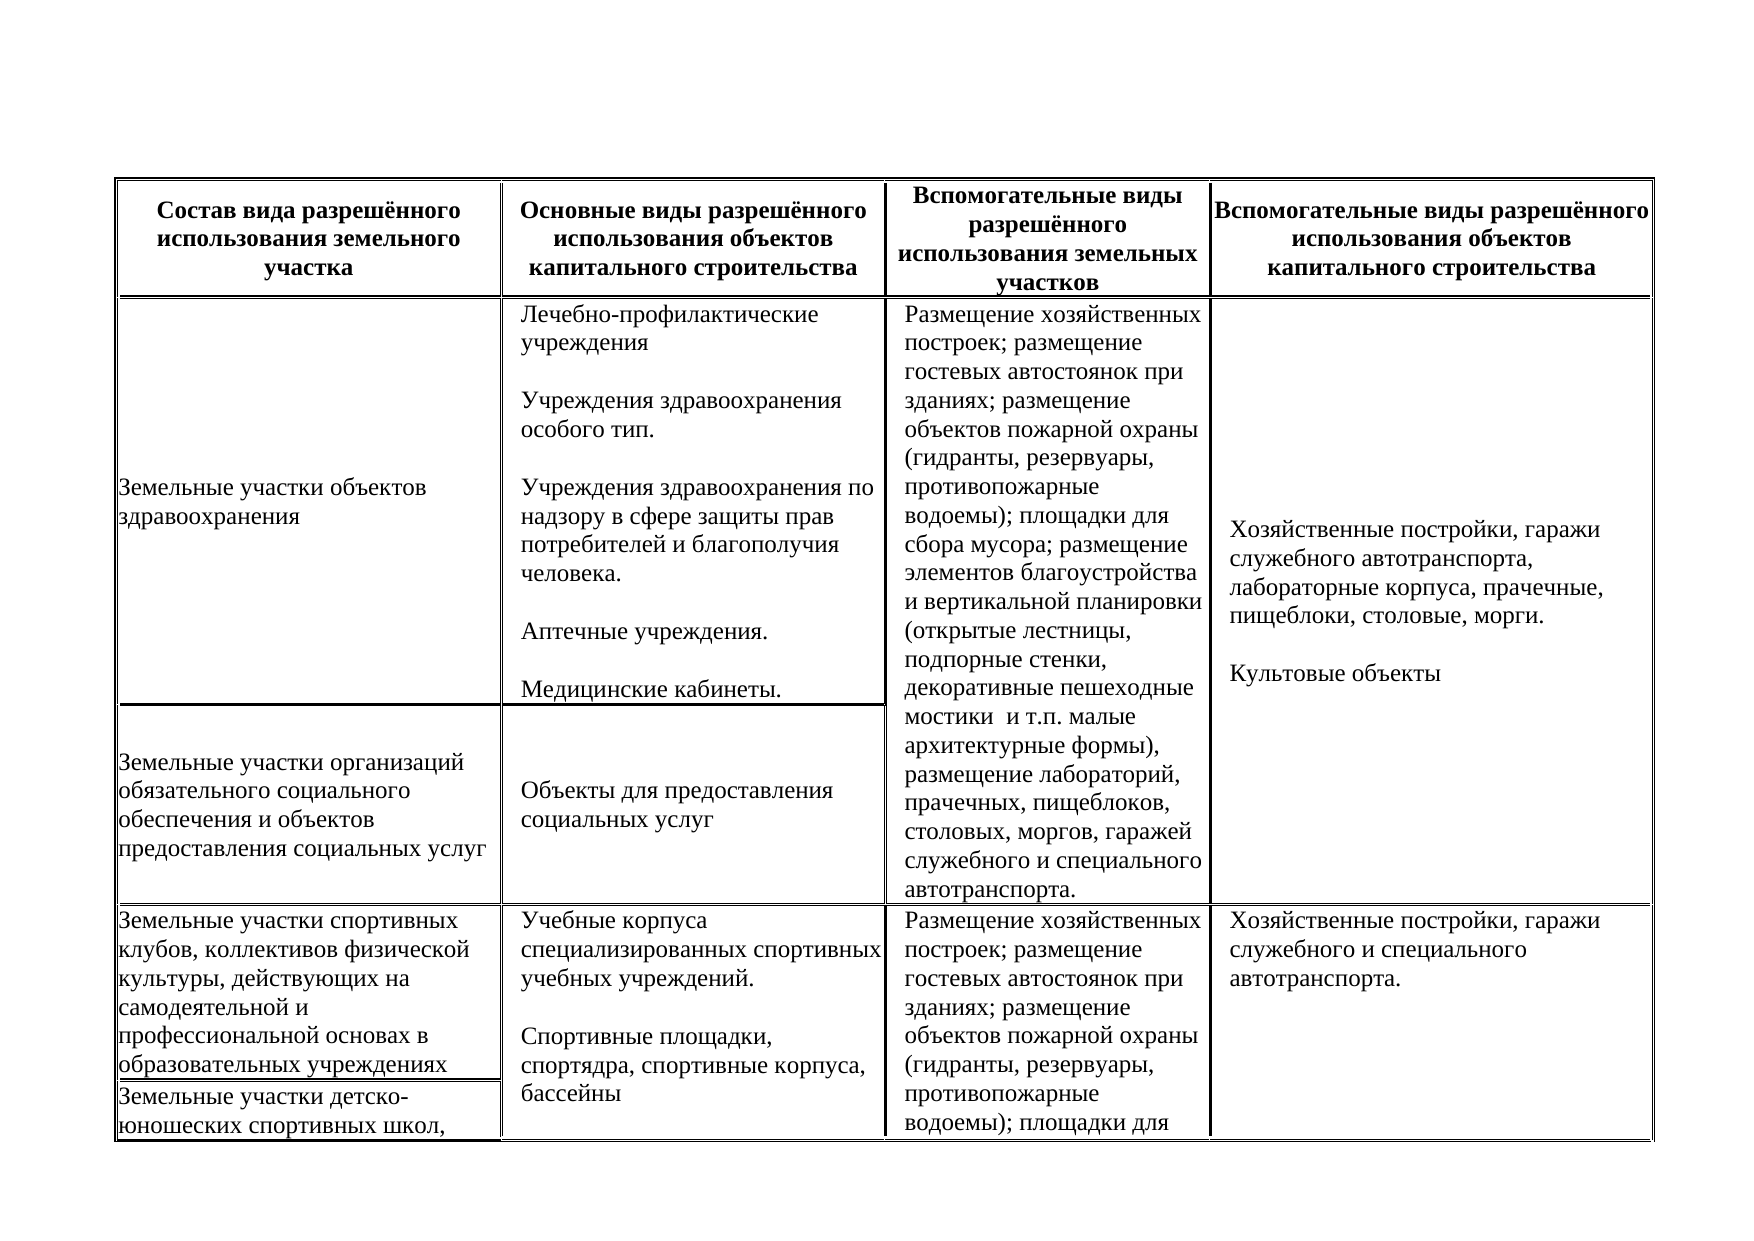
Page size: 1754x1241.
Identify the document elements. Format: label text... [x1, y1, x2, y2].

table_header Вспомогательные виды разрешённого использования земельных участков [885, 179, 1210, 295]
table_cell Размещение хозяйственных построек; размещение гостевых автостоянок при зданиях; размещение объектов пожарной охраны (гидранты, резервуары, противопожарные водоемы); площадки для сбора мусора; размещение элементов благоустройства и вертикальной планировки (открытые лестницы, подпорные стенки, декоративные пешеходные мостики и т.п. малые архитектурные формы), размещение лабораторий, прачечных, пищеблоков, столовых, моргов, гаражей служебного и специального автотранспорта. [887, 299, 1209, 902]
table_cell Размещение хозяйственных построек; размещение гостевых автостоянок при зданиях; размещение объектов пожарной охраны (гидранты, резервуары, противопожарные водоемы); площадки для сбора мусора; размещение элементов благоустройства и вертикальной планировки (открытые лестницы, подпорные стенки, декоративные пешеходные мостики и т.п. малые архитектурные формы), размещение гаражей служебного и специального автотранспорта, площадки для занятий физкультурой и спортом, активных игр, спортивные ядра образовательных учреждений. [885, 906, 1210, 1139]
table_cell Земельные участки организаций обязательного социального обеспечения и объектов предоставления социальных услуг [116, 703, 500, 902]
table_cell Хозяйственные постройки, гаражи служебного и специального автотранспорта. [1210, 903, 1652, 1139]
table_cell Земельные участки объектов здравоохранения [118, 295, 500, 703]
table_cell Земельные участки спортивных клубов, коллективов физической культуры, действующих на самодеятельной и профессиональной основах в образовательных учреждениях [118, 903, 500, 1078]
table_cell Земельные участки детско-юношеских спортивных школ, клубов физической подготовки, спортивно-технических школ [118, 1078, 501, 1139]
table_header Состав вида разрешённого использования земельного участка [118, 181, 501, 295]
table_cell Учебные корпуса специализированных спортивных учебных учреждений. Спортивные площадки, спортядра, спортивные корпуса, бассейны [501, 906, 885, 1139]
table_cell Хозяйственные постройки, гаражи служебного автотранспорта, лабораторные корпуса, прачечные, пищеблоки, столовые, морги. Культовые объекты [1212, 295, 1652, 902]
table_header Вспомогательные виды разрешённого использования объектов капитального строительства [1210, 181, 1652, 295]
table_cell Лечебно-профилактические учреждения Учреждения здравоохранения особого тип. Учреждения здравоохранения по надзору в сфере защиты прав потребителей и благополучия человека. Аптечные учреждения. Медицинские кабинеты. [503, 299, 884, 703]
table_header Основные виды разрешённого использования объектов капитального строительства [501, 179, 885, 295]
table_cell Объекты для предоставления социальных услуг [503, 706, 884, 902]
